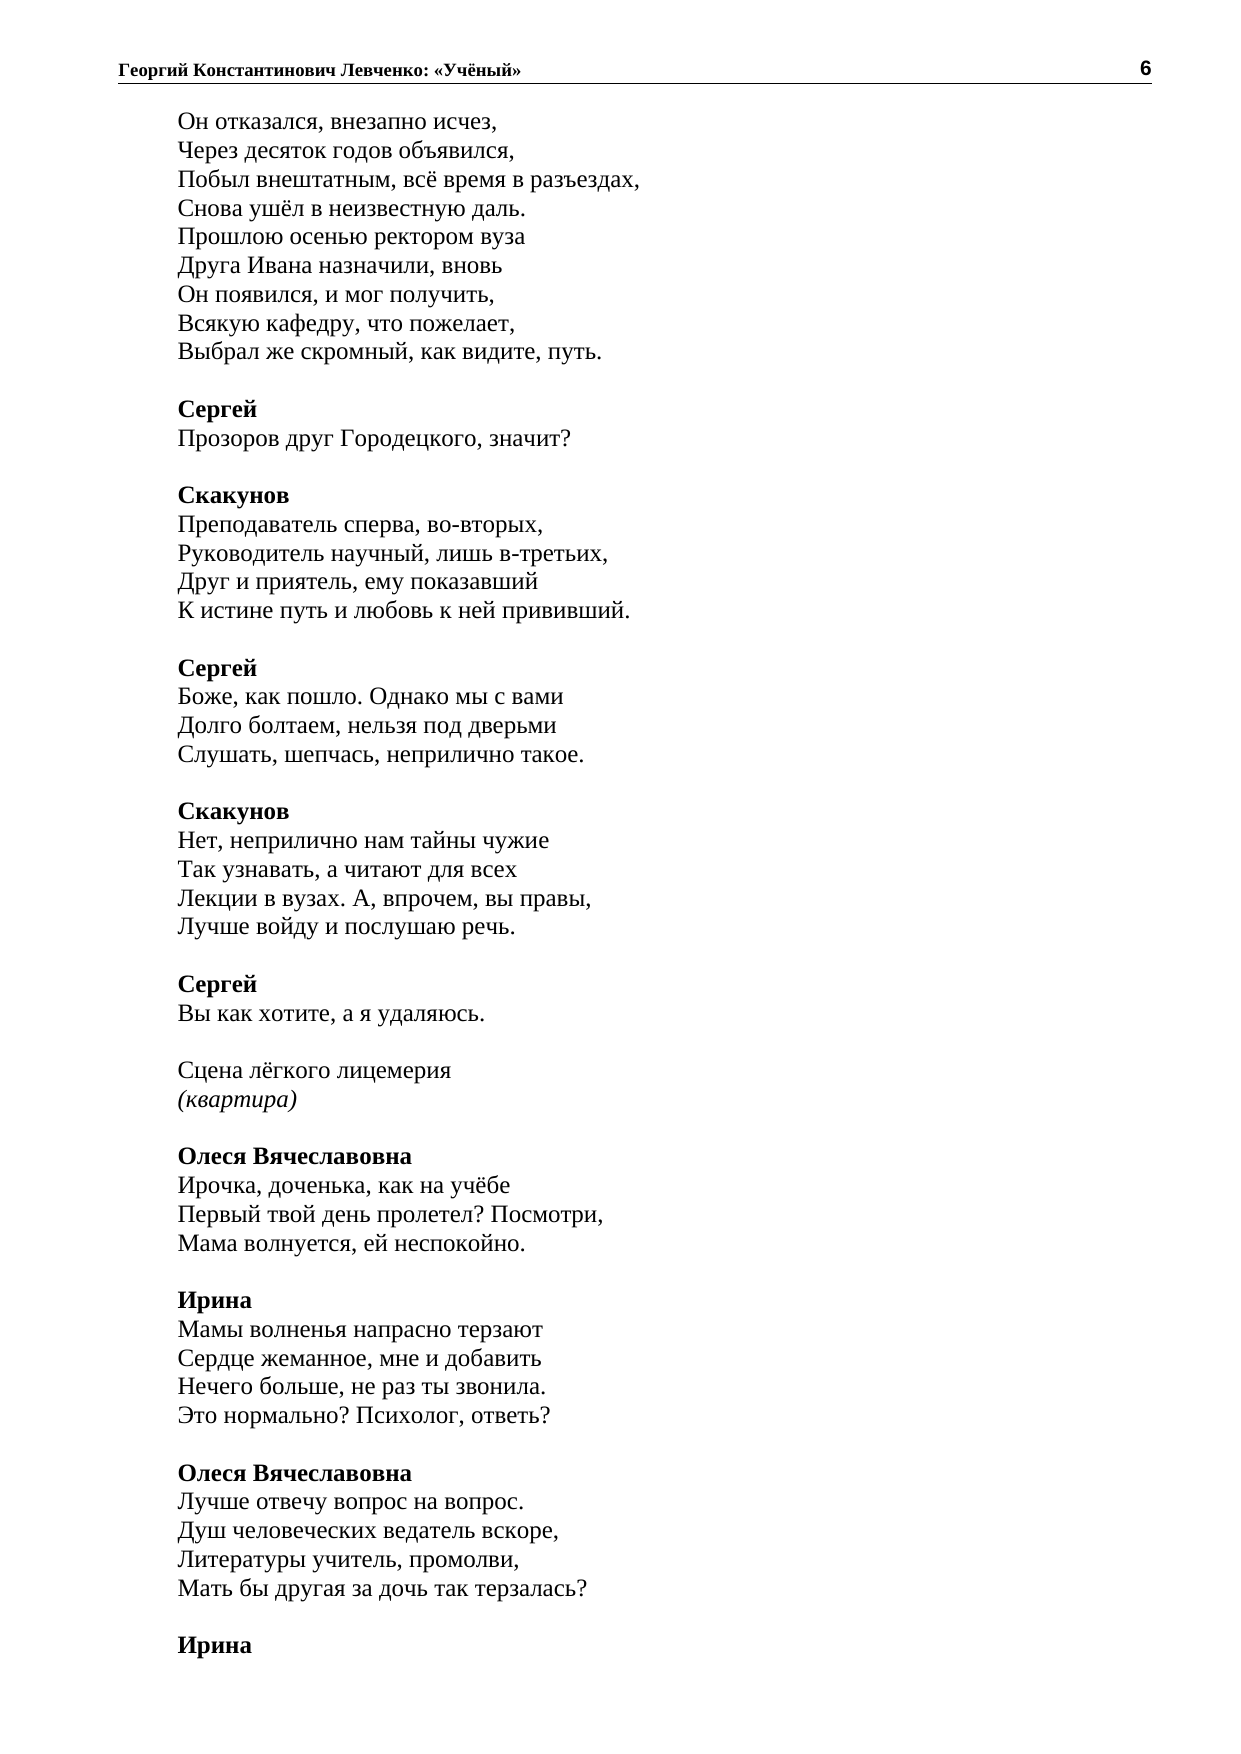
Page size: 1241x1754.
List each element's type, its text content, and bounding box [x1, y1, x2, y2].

text Лучше войду и послушаю речь. [118, 911, 1152, 940]
text Он появился, и мог получить, [118, 279, 1152, 308]
text Всякую кафедру, что пожелает, [118, 308, 1152, 336]
text Скакунов [118, 480, 1152, 509]
text Сергей [118, 969, 1152, 998]
text Это нормально? Психолог, ответь? [118, 1400, 1152, 1429]
text Преподаватель сперва, во-вторых, [118, 509, 1152, 538]
text Он отказался, внезапно исчез, [118, 106, 1152, 135]
text Слушать, шепчась, неприлично такое. [118, 739, 1152, 768]
text К истине путь и любовь к ней прививший. [118, 595, 1152, 624]
text Друг и приятель, ему показавший [118, 566, 1152, 595]
text Лучше отвечу вопрос на вопрос. [118, 1486, 1152, 1515]
text Нет, неприлично нам тайны чужие [118, 825, 1152, 854]
text Лекции в вузах. А, впрочем, вы правы, [118, 883, 1152, 911]
text Друга Ивана назначили, вновь [118, 250, 1152, 279]
text Мама волнуется, ей неспокойно. [118, 1228, 1152, 1256]
text Олеся Вячеславовна [118, 1141, 1152, 1170]
text Прошлою осенью ректором вуза [118, 221, 1152, 250]
text Снова ушёл в неизвестную даль. [118, 193, 1152, 221]
text Руководитель научный, лишь в-третьих, [118, 538, 1152, 566]
text Через десяток годов объявился, [118, 135, 1152, 164]
text Первый твой день пролетел? Посмотри, [118, 1199, 1152, 1228]
text Ирочка, доченька, как на учёбе [118, 1170, 1152, 1199]
text Олеся Вячеславовна [118, 1458, 1152, 1486]
text Сергей [118, 653, 1152, 681]
text Вы как хотите, а я удаляюсь. [118, 998, 1152, 1026]
text Ирина [118, 1285, 1152, 1314]
text Сердце жеманное, мне и добавить [118, 1343, 1152, 1371]
text Сцена лёгкого лицемерия [118, 1055, 1152, 1084]
text Боже, как пошло. Однако мы с вами [118, 681, 1152, 710]
text Скакунов [118, 796, 1152, 825]
text Так узнавать, а читают для всех [118, 854, 1152, 883]
text Мамы волненья напрасно терзают [118, 1314, 1152, 1343]
text Литературы учитель, промолви, [118, 1544, 1152, 1573]
text Душ человеческих ведатель вскоре, [118, 1515, 1152, 1544]
text Прозоров друг Городецкого, значит? [118, 423, 1152, 451]
text Сергей [118, 394, 1152, 423]
text Побыл внештатным, всё время в разъездах, [118, 164, 1152, 193]
text Ирина [118, 1630, 1152, 1659]
text Нечего больше, не раз ты звонила. [118, 1371, 1152, 1400]
text Мать бы другая за дочь так терзалась? [118, 1573, 1152, 1601]
text (квартира) [118, 1084, 1152, 1113]
text Выбрал же скромный, как видите, путь. [118, 336, 1152, 365]
text Долго болтаем, нельзя под дверьми [118, 710, 1152, 739]
